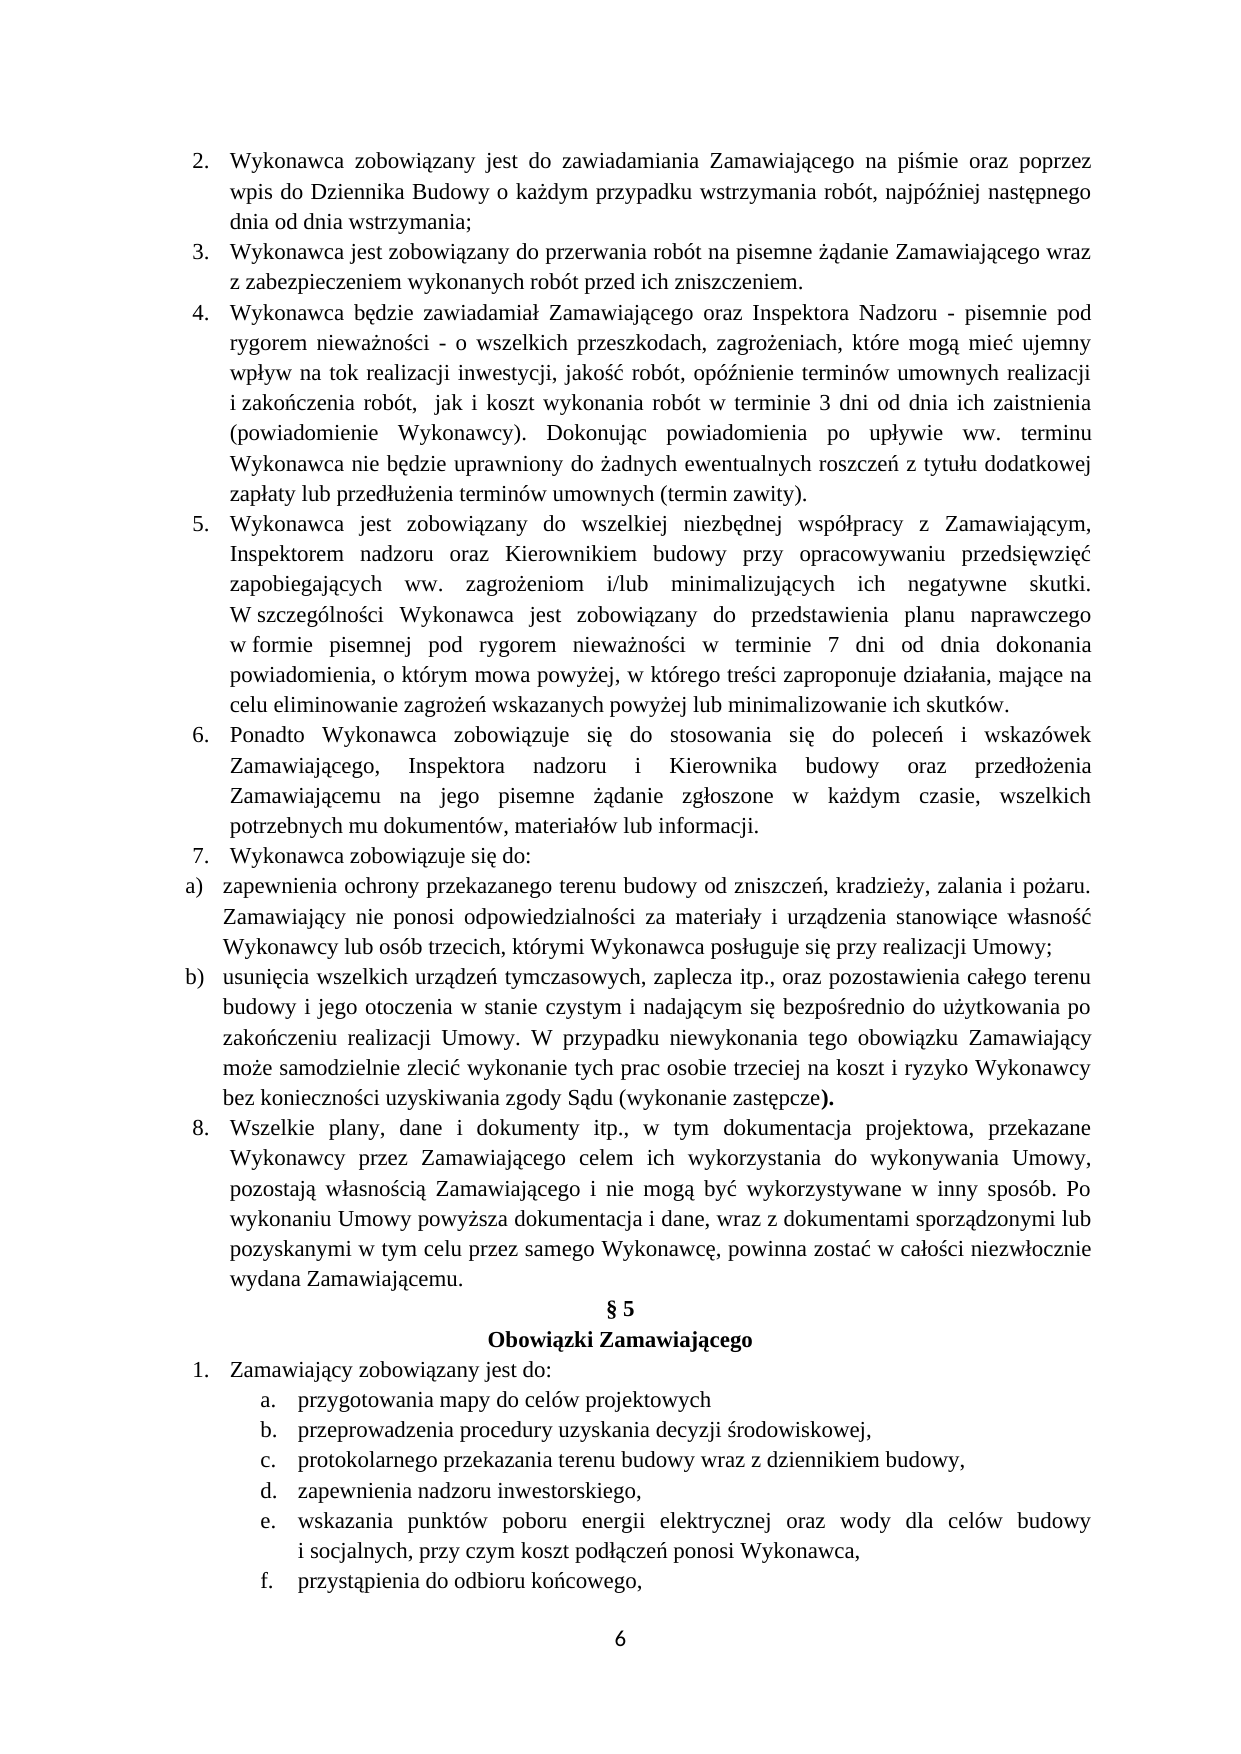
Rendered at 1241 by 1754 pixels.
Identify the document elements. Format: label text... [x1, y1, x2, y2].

list zapewnienia ochrony przekazanego terenu budowy od zniszczeń, kradzieży, zalania i pożaru. Zamawiający nie ponosi odpowiedzialności za materiały i urządzenia stanowiące własność Wykonawcy lub osób trzecich, którymi Wykonawca posługuje się przy realizacji Umowy; [185, 873, 1093, 959]
list Wykonawca będzie zawiadamiał Zamawiającego oraz Inspektora Nadzoru - pisemnie pod rygorem nieważności - o wszelkich przeszkodach, zagrożeniach, które mogą mieć ujemny wpływ na tok realizacji inwestycji, jakość robót, opóźnienie terminów umownych realizacji i zakończenia robót, jak i koszt wykonania robót w terminie 3 dni od dnia ich zaistnienia (powiadomienie Wykonawcy). Dokonując powiadomienia po upływie ww. terminu Wykonawca nie będzie uprawniony do żadnych ewentualnych roszczeń z tytułu dodatkowej zapłaty lub przedłużenia terminów umownych (termin zawity). [192, 299, 1093, 506]
list przygotowania mapy do celów projektowych [260, 1386, 1093, 1412]
list protokolarnego przekazania terenu budowy wraz z dziennikiem budowy, [260, 1447, 1093, 1473]
list przeprowadzenia procedury uzyskania decyzji środowiskowej, [260, 1416, 1093, 1443]
list Ponadto Wykonawca zobowiązuje się do stosowania się do poleceń i wskazówek Zamawiającego, Inspektora nadzoru i Kierownika budowy oraz przedłożenia Zamawiającemu na jego pisemne żądanie zgłoszone w każdym czasie, wszelkich potrzebnych mu dokumentów, materiałów lub informacji. [192, 722, 1093, 838]
list Zamawiający zobowiązany jest do: [192, 1356, 1093, 1382]
list wskazania punktów poboru energii elektrycznej oraz wody dla celów budowy i socjalnych, przy czym koszt podłączeń ponosi Wykonawca, [260, 1507, 1093, 1563]
list Wykonawca jest zobowiązany do wszelkiej niezbędnej współpracy z Zamawiającym, Inspektorem nadzoru oraz Kierownikiem budowy przy opracowywaniu przedsięwzięć zapobiegających ww. zagrożeniom i/lub minimalizujących ich negatywne skutki. W szczególności Wykonawca jest zobowiązany do przedstawienia planu naprawczego w formie pisemnej pod rygorem nieważności w terminie 7 dni od dnia dokonania powiadomienia, o którym mowa powyżej, w którego treści zaproponuje działania, mające na celu eliminowanie zagrożeń wskazanych powyżej lub minimalizowanie ich skutków. [192, 510, 1093, 718]
list Wszelkie plany, dane i dokumenty itp., w tym dokumentacja projektowa, przekazane Wykonawcy przez Zamawiającego celem ich wykorzystania do wykonywania Umowy, pozostają własnością Zamawiającego i nie mogą być wykorzystywane w inny sposób. Po wykonaniu Umowy powyższa dokumentacja i dane, wraz z dokumentami sporządzonymi lub pozyskanymi w tym celu przez samego Wykonawcę, powinna zostać w całości niezwłocznie wydana Zamawiającemu. [192, 1114, 1093, 1292]
text Obowiązki Zamawiającego [148, 1326, 1093, 1352]
list zapewnienia nadzoru inwestorskiego, [260, 1477, 1093, 1503]
list Wykonawca zobowiązuje się do: [192, 842, 1093, 869]
list usunięcia wszelkich urządzeń tymczasowych, zaplecza itp., oraz pozostawienia całego terenu budowy i jego otoczenia w stanie czystym i nadającym się bezpośrednio do użytkowania po zakończeniu realizacji Umowy. W przypadku niewykonania tego obowiązku Zamawiający może samodzielnie zlecić wykonanie tych prac osobie trzeciej na koszt i ryzyko Wykonawcy bez konieczności uzyskiwania zgody Sądu (wykonanie zastępcze). [185, 963, 1093, 1110]
list Wykonawca zobowiązany jest do zawiadamiania Zamawiającego na piśmie oraz poprzez wpis do Dziennika Budowy o każdym przypadku wstrzymania robót, najpóźniej następnego dnia od dnia wstrzymania; [192, 148, 1093, 234]
list Wykonawca jest zobowiązany do przerwania robót na pisemne żądanie Zamawiającego wraz z zabezpieczeniem wykonanych robót przed ich zniszczeniem. [192, 238, 1093, 295]
text § 5 [148, 1296, 1093, 1322]
list przystąpienia do odbioru końcowego, [260, 1567, 1093, 1594]
